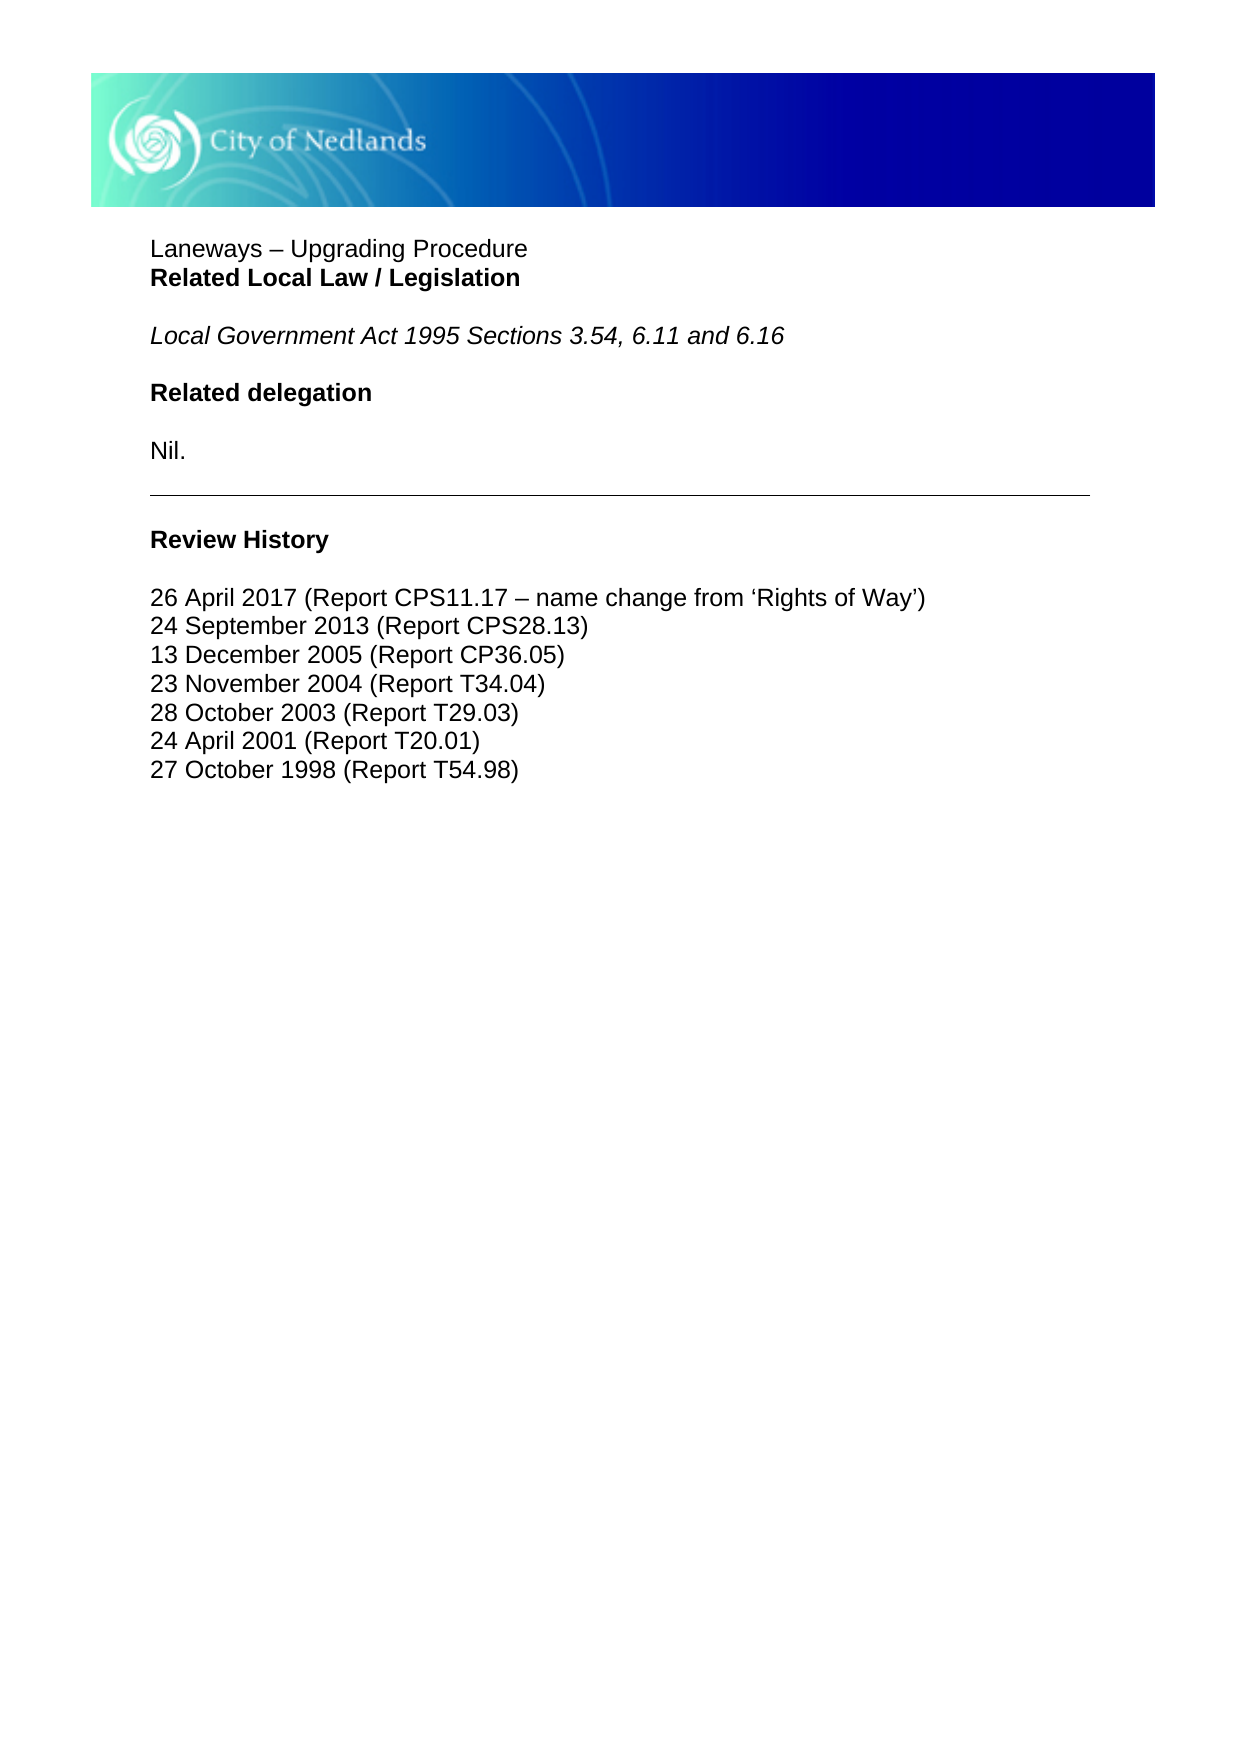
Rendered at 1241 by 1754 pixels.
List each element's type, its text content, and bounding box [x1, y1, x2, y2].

picture [91, 73, 1155, 207]
text 23 November 2004 (Report T34.04) [150, 669, 1090, 698]
text 13 December 2005 (Report CP36.05) [150, 640, 1090, 669]
text Nil. [150, 436, 1090, 464]
text Review History [150, 525, 1090, 554]
text 27 October 1998 (Report T54.98) [150, 755, 1090, 784]
text Related delegation [150, 378, 1090, 407]
text Laneways – Upgrading Procedure [150, 234, 1090, 263]
text Local Government Act 1995 Sections 3.54, 6.11 and 6.16 [150, 321, 1090, 349]
text 24 September 2013 (Report CPS28.13) [150, 611, 1090, 640]
text Related Local Law / Legislation [150, 263, 1090, 292]
text 28 October 2003 (Report T29.03) [150, 698, 1090, 726]
text 24 April 2001 (Report T20.01) [150, 726, 1090, 755]
text 26 April 2017 (Report CPS11.17 – name change from ‘Rights of Way’) [150, 583, 1090, 611]
